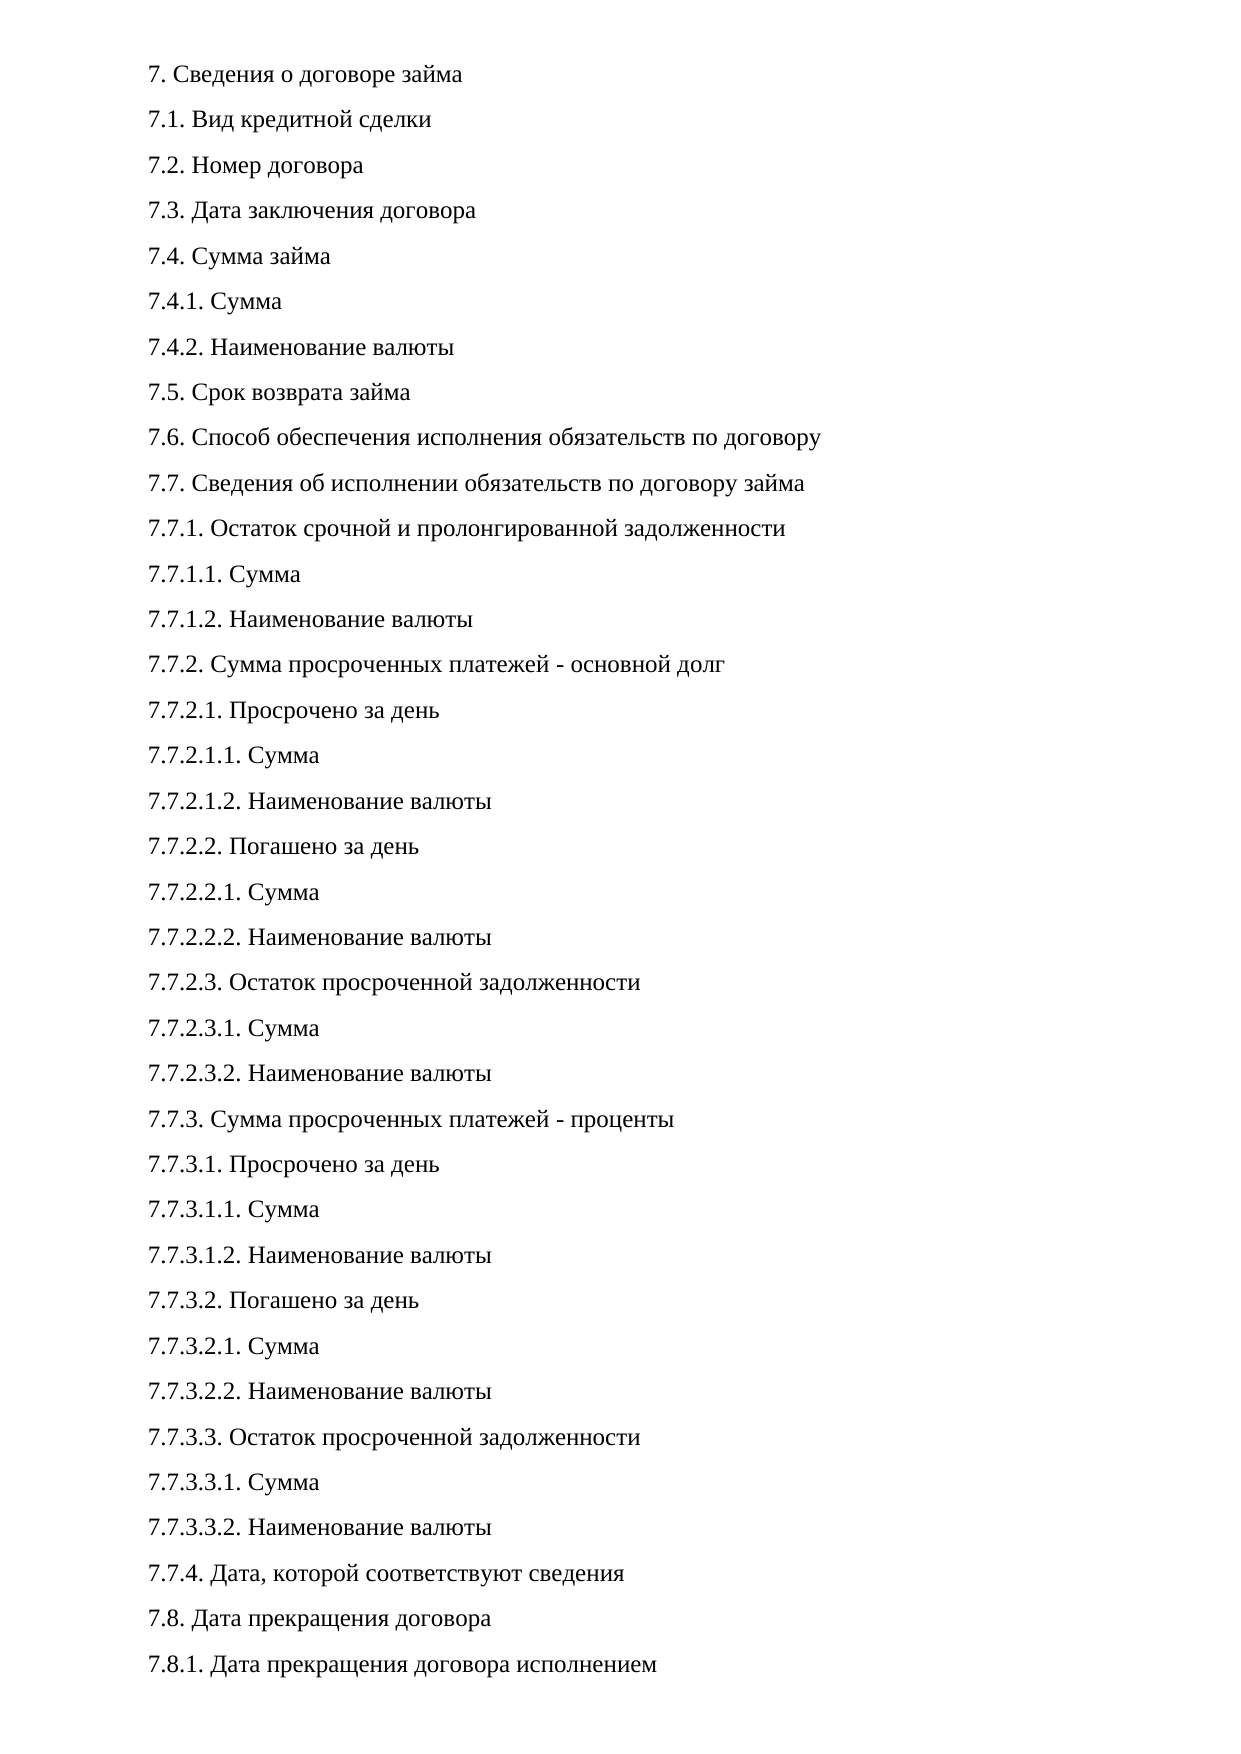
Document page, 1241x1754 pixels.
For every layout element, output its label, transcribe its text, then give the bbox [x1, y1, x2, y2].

text 7.7.2.2.1. Сумма [148, 877, 1122, 905]
text 7.7.2. Сумма просроченных платежей - основной долг [148, 649, 1122, 678]
text 7.7.3.1.1. Сумма [148, 1194, 1122, 1223]
text 7.7.2.3.2. Наименование валюты [148, 1058, 1122, 1087]
text 7.2. Номер договора [148, 150, 1122, 179]
text 7.7.3.2. Погашено за день [148, 1285, 1122, 1314]
text 7.8.1. Дата прекращения договора исполнением [148, 1649, 1122, 1677]
text 7.7.1. Остаток срочной и пролонгированной задолженности [148, 513, 1122, 542]
text 7.4.2. Наименование валюты [148, 332, 1122, 360]
text 7.7.3.1.2. Наименование валюты [148, 1240, 1122, 1269]
text 7.5. Срок возврата займа [148, 377, 1122, 406]
text 7.7.2.1.2. Наименование валюты [148, 786, 1122, 814]
text 7.4.1. Сумма [148, 286, 1122, 315]
text 7.7. Сведения об исполнении обязательств по договору займа [148, 468, 1122, 497]
text 7.7.3.2.1. Сумма [148, 1331, 1122, 1359]
text 7.7.2.1.1. Сумма [148, 740, 1122, 769]
text 7.7.2.3.1. Сумма [148, 1013, 1122, 1042]
text 7.7.3.3. Остаток просроченной задолженности [148, 1422, 1122, 1450]
text 7.1. Вид кредитной сделки [148, 104, 1122, 133]
text 7.7.4. Дата, которой соответствуют сведения [148, 1558, 1122, 1587]
text 7.7.2.1. Просрочено за день [148, 695, 1122, 724]
text 7.7.1.1. Сумма [148, 559, 1122, 587]
text 7.7.2.3. Остаток просроченной задолженности [148, 967, 1122, 996]
text 7.6. Способ обеспечения исполнения обязательств по договору [148, 422, 1122, 451]
text 7.7.3. Сумма просроченных платежей - проценты [148, 1104, 1122, 1132]
text 7.8. Дата прекращения договора [148, 1603, 1122, 1632]
text 7.7.1.2. Наименование валюты [148, 604, 1122, 633]
text 7.4. Сумма займа [148, 241, 1122, 269]
text 7.7.3.2.2. Наименование валюты [148, 1376, 1122, 1405]
text 7.7.2.2.2. Наименование валюты [148, 922, 1122, 951]
text 7.7.2.2. Погашено за день [148, 831, 1122, 860]
text 7.3. Дата заключения договора [148, 195, 1122, 224]
text 7.7.3.1. Просрочено за день [148, 1149, 1122, 1178]
text 7.7.3.3.2. Наименование валюты [148, 1512, 1122, 1541]
text 7.7.3.3.1. Сумма [148, 1467, 1122, 1496]
text 7. Сведения о договоре займа [148, 59, 1122, 88]
